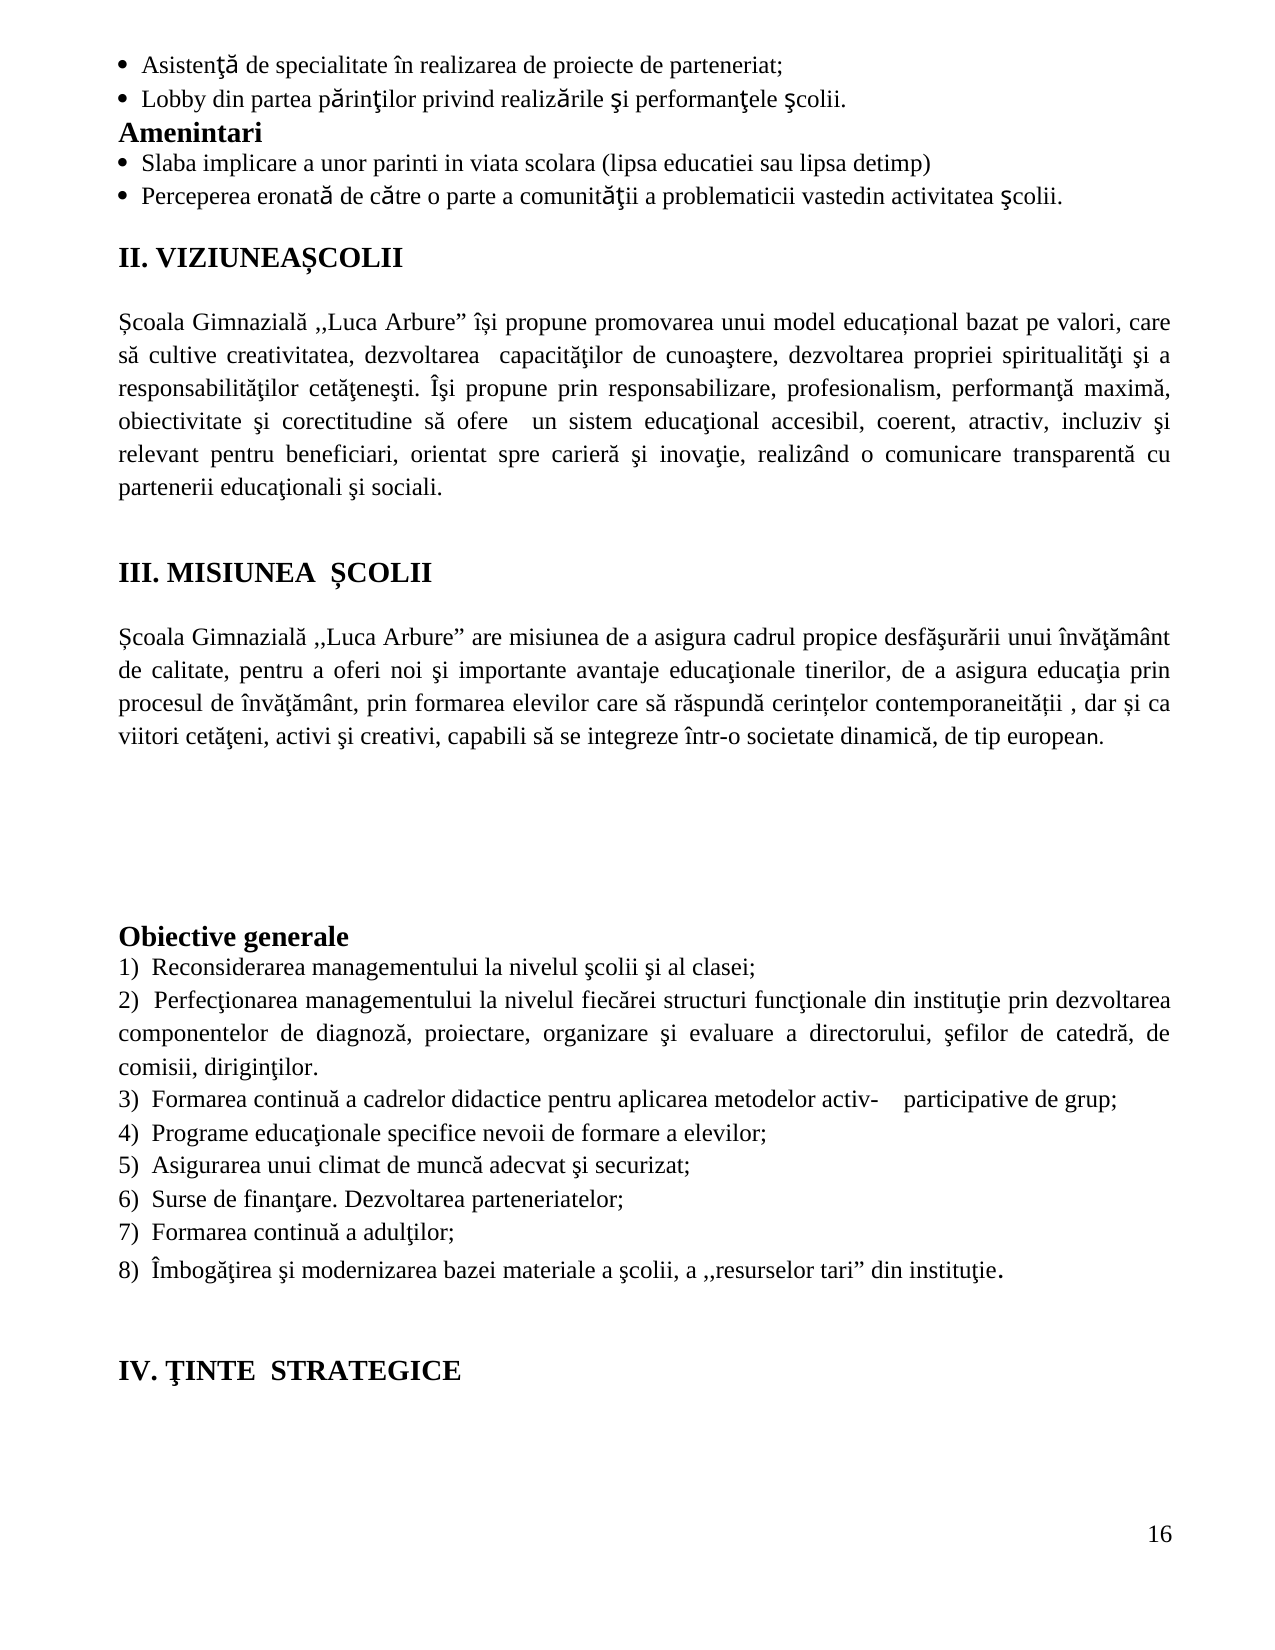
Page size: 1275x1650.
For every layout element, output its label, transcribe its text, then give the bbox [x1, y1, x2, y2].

text Obiective generale [118, 919, 1172, 952]
text 7) Formarea continuă a adulţilor; [118, 1217, 1172, 1245]
text 5) Asigurarea unui climat de muncă adecvat şi securizat; [118, 1151, 1172, 1179]
text Amenintari [118, 115, 1172, 148]
text 8) Îmbogăţirea şi modernizarea bazei materiale a şcolii, a ,,resurselor tari” din instituţie. [118, 1250, 1172, 1285]
text Lobby din partea părinţilor privind realizările şi performanţele şcolii. [118, 81, 1172, 115]
text 3) Formarea continuă a cadrelor didactice pentru aplicarea metodelor activ- participative de grup; [118, 1084, 1172, 1113]
text Perceperea eronată de către o parte a comunităţii a problematicii vastedin activitatea şcolii. [118, 177, 1172, 211]
text IV. ŢINTE STRATEGICE [118, 1353, 1172, 1386]
text Asistenţă de specialitate în realizarea de proiecte de parteneriat; [118, 47, 1172, 81]
text III. MISIUNEA ȘCOLII [118, 555, 1172, 588]
text II. VIZIUNEAȘCOLII [118, 240, 1172, 274]
text 6) Surse de finanţare. Dezvoltarea parteneriatelor; [118, 1184, 1172, 1212]
text Școala Gimnazială ,,Luca Arbure” își propune promovarea unui model educațional bazat pe valori, care să cultive creativitatea, dezvoltarea capacităţilor de cunoaştere, dezvoltarea propriei spiritualităţi şi a responsabilităţilor cetăţeneşti. Îşi propune prin responsabilizare, profesionalism, performanţă maximă, obiectivitate şi corectitudine să ofere un sistem educaţional accesibil, coerent, atractiv, incluziv şi relevant pentru beneficiari, orientat spre carieră şi inovaţie, realizând o comunicare transparentă cu partenerii educaţionali şi sociali. [118, 307, 1172, 501]
text Școala Gimnazială ,,Luca Arbure” are misiunea de a asigura cadrul propice desfăşurării unui învăţământ de calitate, pentru a oferi noi şi importante avantaje educaţionale tinerilor, de a asigura educaţia prin procesul de învăţământ, prin formarea elevilor care să răspundă cerințelor contemporaneității , dar și ca viitori cetăţeni, activi şi creativi, capabili să se integreze într-o societate dinamică, de tip european. [118, 622, 1172, 750]
text 1) Reconsiderarea managementului la nivelul şcolii şi al clasei; [118, 952, 1172, 981]
text 4) Programe educaţionale specifice nevoii de formare a elevilor; [118, 1118, 1172, 1146]
text Slaba implicare a unor parinti in viata scolara (lipsa educatiei sau lipsa detimp) [118, 148, 1172, 177]
text 2) Perfecţionarea managementului la nivelul fiecărei structuri funcţionale din instituţie prin dezvoltarea componentelor de diagnoză, proiectare, organizare şi evaluare a directorului, şefilor de catedră, de comisii, diriginţilor. [118, 986, 1172, 1080]
